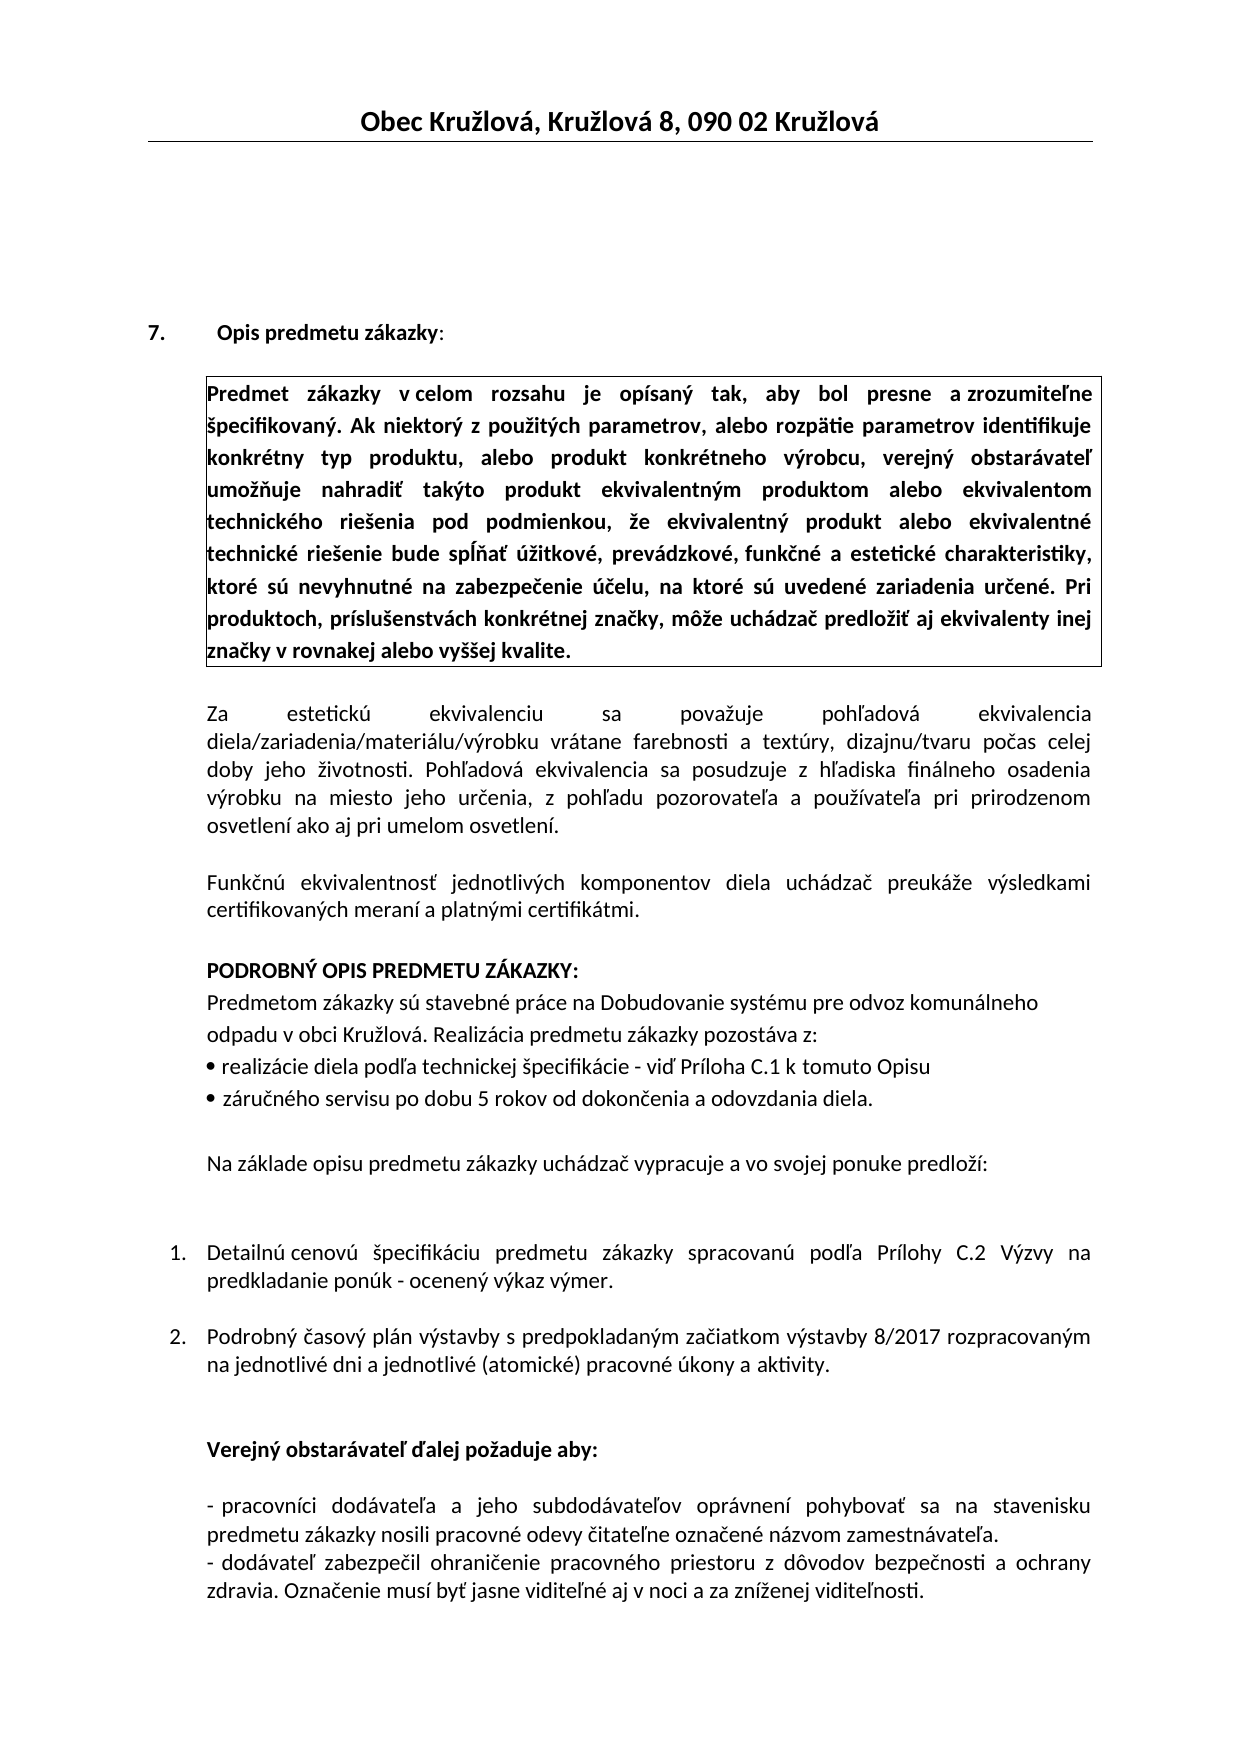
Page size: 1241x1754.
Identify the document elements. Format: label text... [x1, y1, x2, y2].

text Verejný obstarávateľ ďalej požaduje aby: [207, 1436, 1093, 1464]
text Na základe opisu predmetu zákazky uchádzač vypracuje a vo svojej ponuke predloží: [207, 1149, 1093, 1177]
list záručného servisu po dobu 5 rokov od dokončenia a odovzdania diela. [207, 1084, 1093, 1113]
text 7. Opis predmetu zákazky: [148, 318, 1093, 346]
list Podrobný časový plán výstavby s predpokladaným začiatkom výstavby 8/2017 rozpracovaným na jednotlivé dni a jednotlivé (atomické) pracovné úkony a aktivity. [169, 1322, 1093, 1378]
list realizácie diela podľa technickej špecifikácie - viď Príloha C.1 k tomuto Opisu [207, 1052, 1093, 1080]
text Za estetickú ekvivalenciu sa považuje pohľadová ekvivalencia diela/zariadenia/materiálu/výrobku vrátane farebnosti a textúry, dizajnu/tvaru počas celej doby jeho životnosti. Pohľadová ekvivalencia sa posudzuje z hľadiska finálneho osadenia výrobku na miesto jeho určenia, z pohľadu pozorovateľa a používateľa pri prirodzenom osvetlení ako aj pri umelom osvetlení. [207, 699, 1093, 839]
text - pracovníci dodávateľa a jeho subdodávateľov oprávnení pohybovať sa na stavenisku predmetu zákazky nosili pracovné odevy čitateľne označené názvom zamestnávateľa. [207, 1492, 1093, 1548]
text - dodávateľ zabezpečil ohraničenie pracovného priestoru z dôvodov bezpečnosti a ochrany zdravia. Označenie musí byť jasne viditeľné aj v noci a za zníženej viditeľnosti. [207, 1548, 1093, 1604]
list Detailnú cenovú špecifikáciu predmetu zákazky spracovanú podľa Prílohy C.2 Výzvy na predkladanie ponúk - ocenený výkaz výmer. [169, 1238, 1093, 1294]
text Predmetom zákazky sú stavebné práce na Dobudovanie systému pre odvoz komunálneho odpadu v obci Kružlová. Realizácia predmetu zákazky pozostáva z: [207, 988, 1093, 1048]
text PODROBNý OPIS PREDMETU ZÁKAZKY: [207, 956, 1093, 984]
text Predmet zákazky v celom rozsahu je opísaný tak, aby bol presne a zrozumiteľne špecifikovaný. Ak niektorý z použitých parametrov, alebo rozpätie parametrov identifikuje konkrétny typ produktu, alebo produkt konkrétneho výrobcu, verejný obstarávateľ umožňuje nahradiť takýto produkt ekvivalentným produktom alebo ekvivalentom technického riešenia pod podmienkou, že ekvivalentný produkt alebo ekvivalentné technické riešenie bude spĺňať úžitkové, prevádzkové, funkčné a estetické charakteristiky, ktoré sú nevyhnutné na zabezpečenie účelu, na ktoré sú uvedené zariadenia určené. Pri produktoch, príslušenstvách konkrétnej značky, môže uchádzač predložiť aj ekvivalenty inej značky v rovnakej alebo vyššej kvalite. [207, 377, 1101, 666]
text Funkčnú ekvivalentnosť jednotlivých komponentov diela uchádzač preukáže výsledkami certifikovaných meraní a platnými certifikátmi. [207, 868, 1093, 924]
